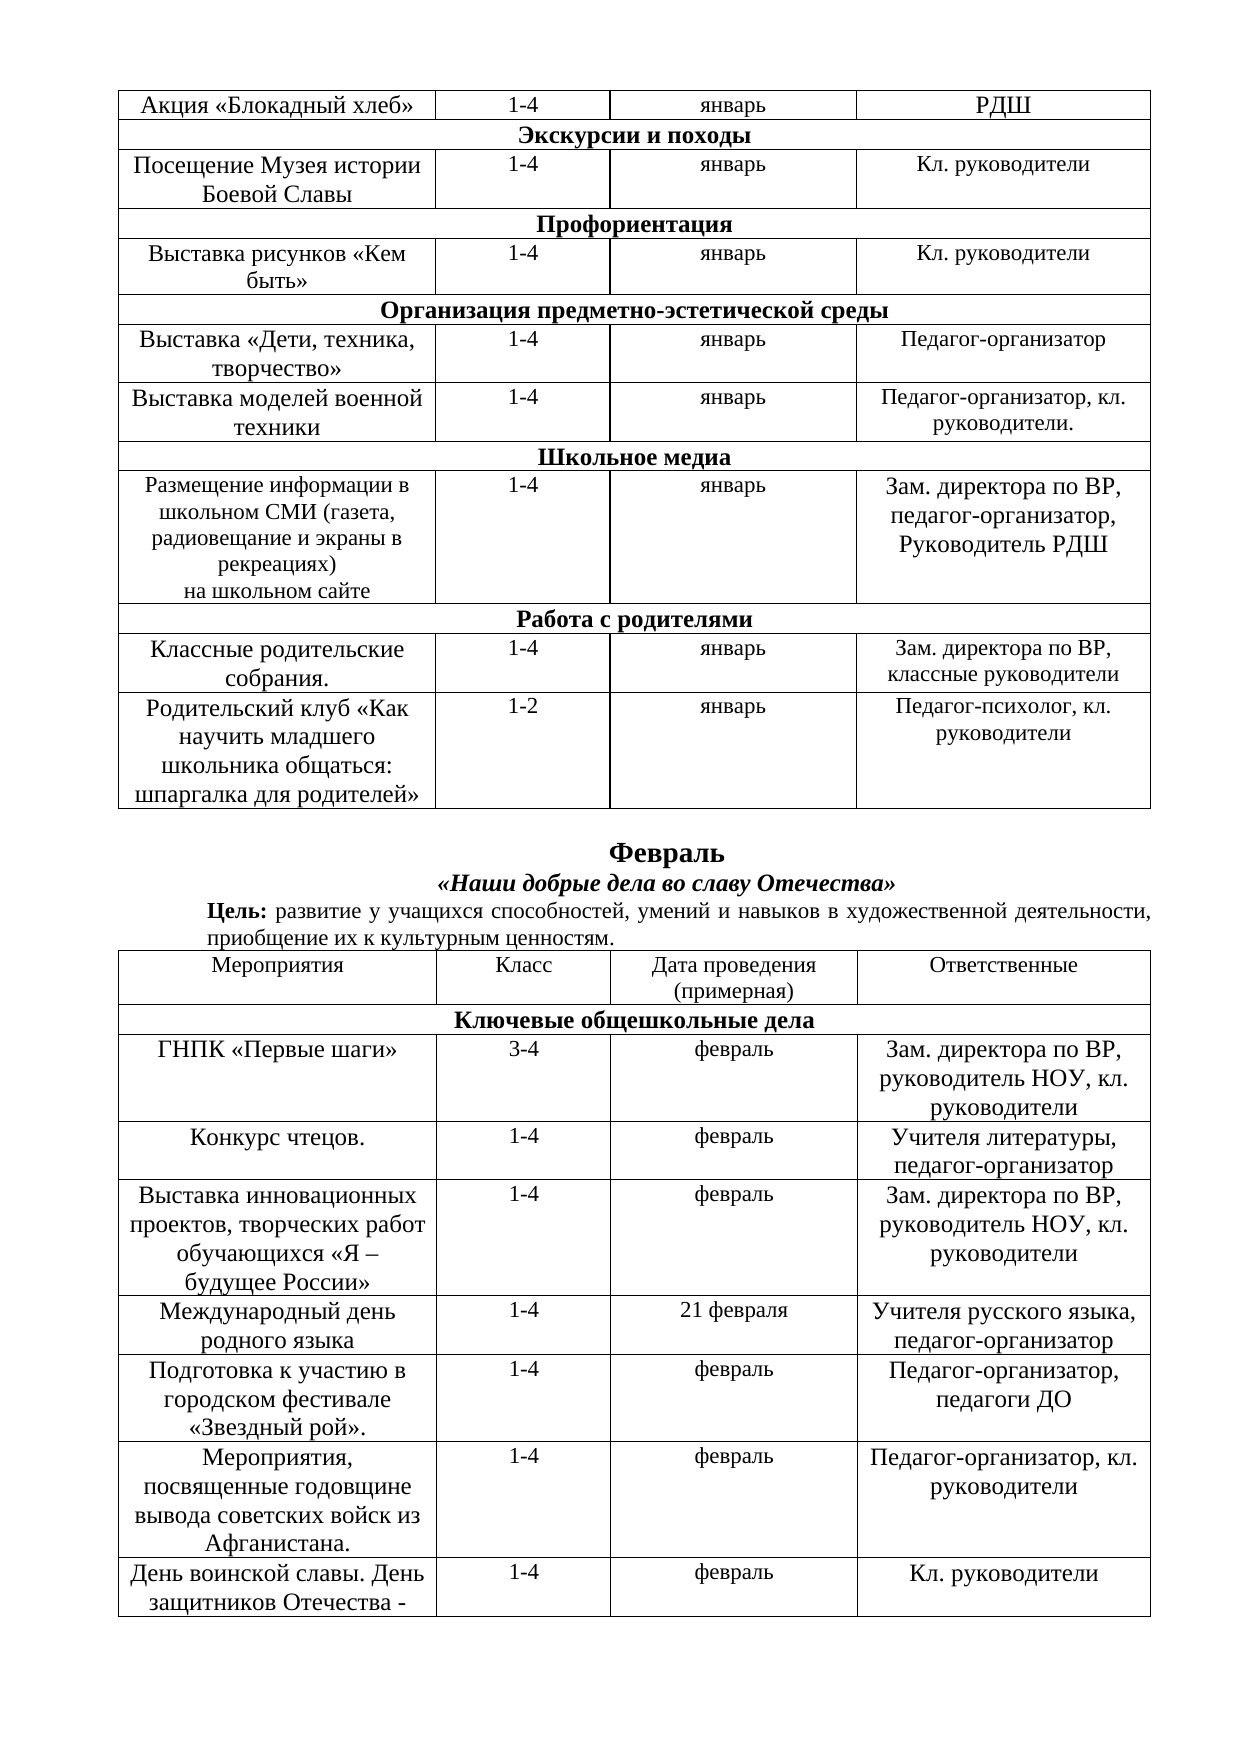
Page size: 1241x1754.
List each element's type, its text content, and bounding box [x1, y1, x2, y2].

table_cell февраль [611, 1035, 857, 1121]
table_cell Посещение Музея истории Боевой Славы [119, 150, 435, 208]
table_cell Зам. директора по ВР, педагог-организатор, Руководитель РДШ [857, 471, 1150, 603]
table_cell 1-4 [437, 1558, 610, 1616]
table_header Класс [437, 951, 610, 1004]
table_cell Размещение информации в школьном СМИ (газета, радиовещание и экраны в рекреациях) на школьном сайте [119, 471, 435, 603]
table_cell Конкурс чтецов. [119, 1122, 436, 1179]
table_cell январь [611, 150, 856, 208]
table_cell 1-4 [436, 91, 609, 119]
table_cell январь [611, 325, 856, 382]
table_cell Кл. руководители [858, 1558, 1150, 1616]
table_cell Работа с родителями [119, 604, 1150, 633]
table_cell Выставка рисунков «Кем быть» [119, 239, 246, 294]
table_cell 21 февраля [611, 1296, 857, 1354]
table_cell Учителя русского языка, педагог-организатор [858, 1296, 1150, 1354]
table_cell 1-4 [436, 383, 609, 441]
table_cell Школьное медиа [119, 442, 1150, 470]
table_cell Педагог-организатор, педагоги ДО [858, 1355, 1150, 1441]
table_cell Мероприятия, посвященные годовщине вывода советских войск из Афганистана. [119, 1442, 436, 1557]
table_header Мероприятия [119, 951, 436, 1004]
table_cell 1-4 [437, 1296, 610, 1354]
table_cell Выставка инновационных проектов, творческих работ обучающихся «Я – будущее России» [119, 1180, 436, 1295]
table_cell Подготовка к участию в городском фестивале «Звездный рой». [119, 1355, 436, 1441]
table_cell январь [611, 471, 856, 603]
table_cell 1-4 [436, 239, 609, 294]
table_cell Выставка «Дети, техника, творчество» [119, 325, 435, 382]
table_cell Акция «Блокадный хлеб» [119, 91, 435, 119]
table_cell 1-4 [436, 634, 609, 692]
table_cell Учителя литературы, педагог-организатор [858, 1122, 1150, 1179]
table_header Дата проведения (примерная) [611, 951, 857, 1004]
table_cell Педагог-психолог, кл. руководители [857, 693, 1150, 808]
table_cell Родительский клуб «Как научить младшего школьника общаться: шпаргалка для родителей» [119, 693, 435, 808]
table_cell февраль [611, 1442, 857, 1557]
table_cell Экскурсии и походы [119, 120, 1150, 149]
table_cell Выставка моделей военной техники [119, 383, 435, 441]
table_header Ответственные [858, 951, 1150, 1004]
table_cell Классные родительские собрания. [119, 634, 435, 692]
table_cell Выставка рисунков «Кем быть» [308, 239, 435, 294]
text Февраль [133, 835, 1201, 868]
table_cell 1-4 [437, 1355, 610, 1441]
text «Наши добрые дела во славу Отечества» [133, 868, 1201, 897]
table_cell февраль [611, 1180, 857, 1295]
table_cell февраль [611, 1122, 857, 1179]
table_cell Ключевые общешкольные дела [119, 1005, 1150, 1033]
table_cell 1-4 [437, 1442, 610, 1557]
table_cell январь [611, 634, 856, 692]
table_cell Кл. руководители [857, 150, 1150, 208]
table_cell Зам. директора по ВР, классные руководители [857, 634, 1150, 692]
table_cell 1-4 [436, 471, 609, 603]
table_cell Организация предметно-эстетической среды [119, 295, 1150, 323]
table_cell 3-4 [437, 1035, 610, 1121]
table_cell январь [611, 693, 856, 808]
table_cell 1-4 [436, 150, 609, 208]
table_cell Профориентация [119, 209, 1150, 237]
table_cell Кл. руководители [857, 239, 1150, 294]
text Цель: развитие у учащихся способностей, умений и навыков в художественной деятельности, приобщение их к культурным ценностям. [207, 897, 1153, 950]
table_cell 1-2 [436, 693, 609, 808]
table_cell 1-4 [437, 1122, 610, 1179]
table_cell февраль [611, 1558, 857, 1616]
table_cell январь [611, 383, 856, 441]
table_cell ГНПК «Первые шаги» [119, 1035, 436, 1121]
table_cell Педагог-организатор [857, 325, 1150, 382]
table_cell Международный день родного языка [119, 1296, 436, 1354]
table_cell Зам. директора по ВР, руководитель НОУ, кл. руководители [858, 1035, 1150, 1121]
table_cell 1-4 [436, 325, 609, 382]
table_cell Зам. директора по ВР, руководитель НОУ, кл. руководители [858, 1180, 1150, 1295]
table_cell РДШ [857, 91, 1150, 119]
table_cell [119, 1558, 436, 1616]
table_cell февраль [611, 1355, 857, 1441]
table_cell январь [611, 239, 856, 294]
table_cell 1-4 [437, 1180, 610, 1295]
table_cell январь [611, 91, 856, 119]
table_cell Педагог-организатор, кл. руководители. [857, 383, 1150, 441]
table_cell Педагог-организатор, кл. руководители [858, 1442, 1150, 1557]
